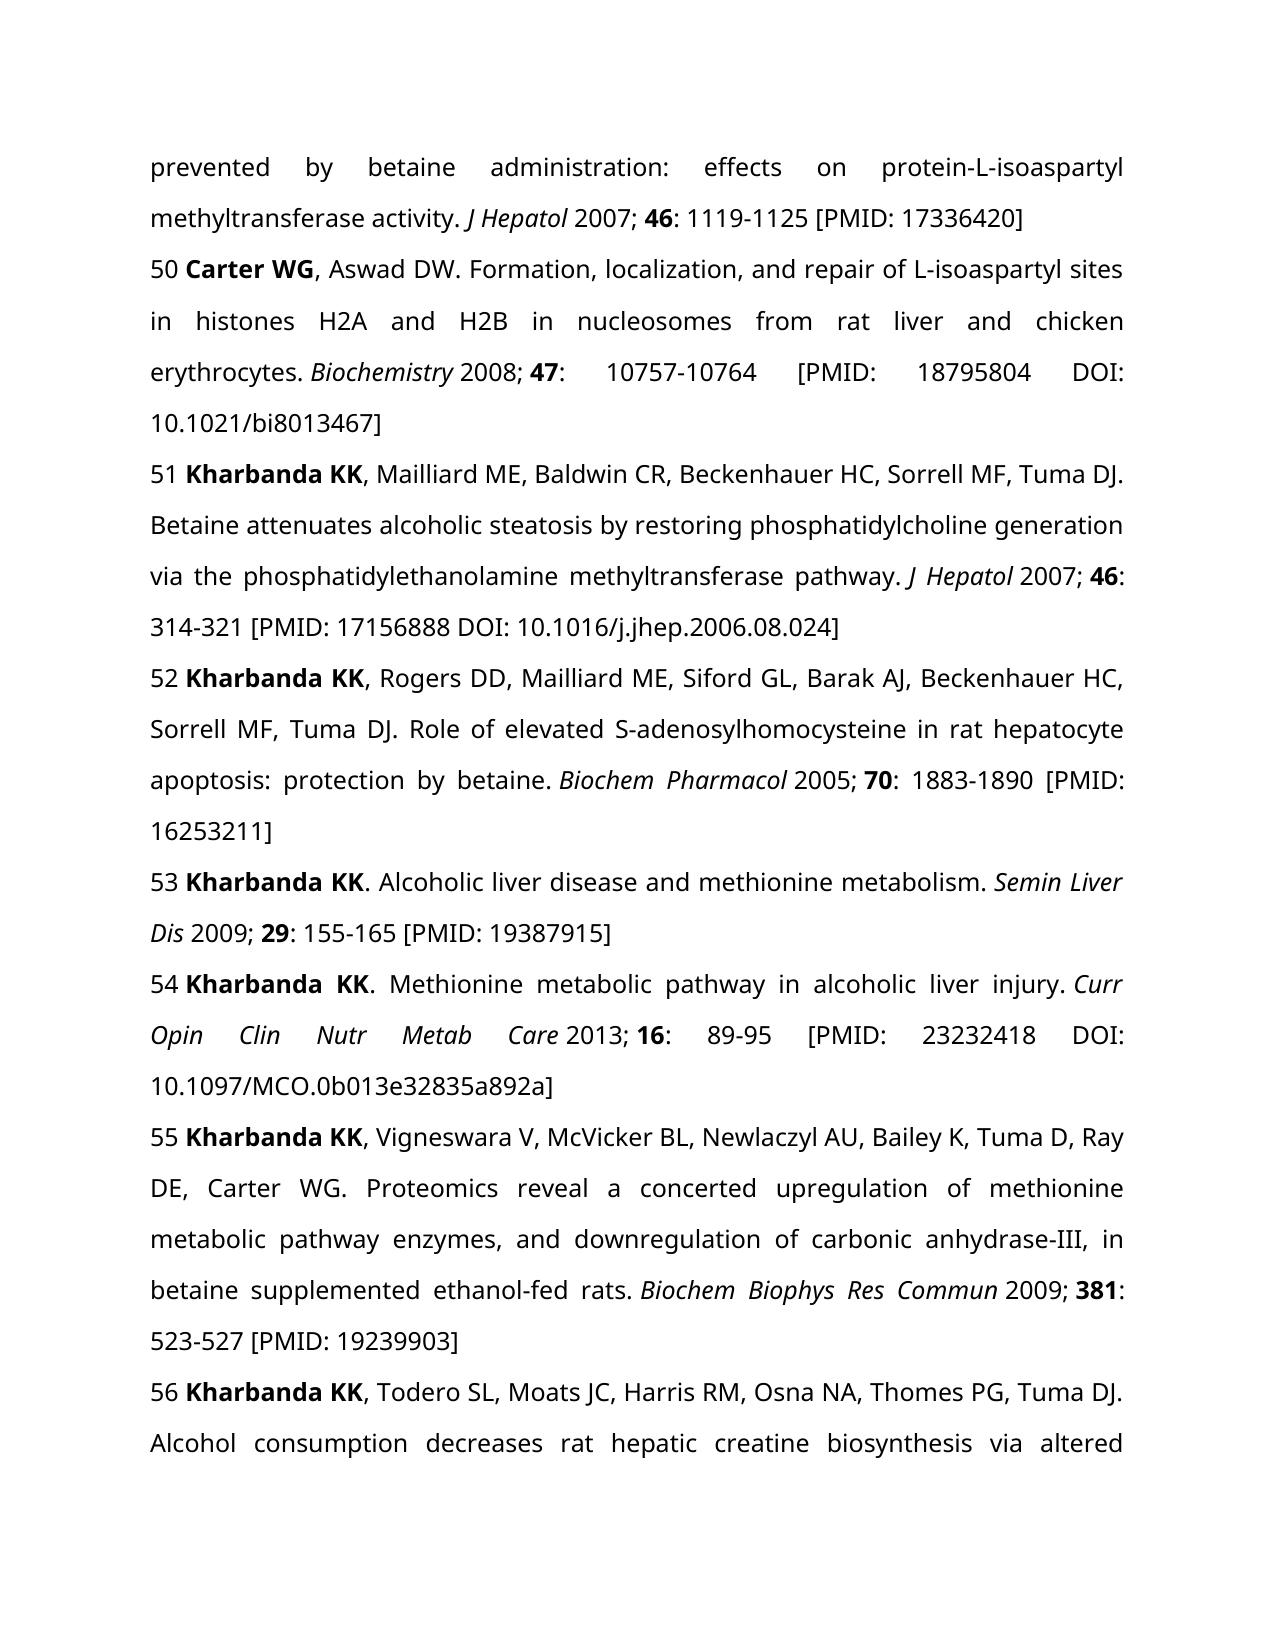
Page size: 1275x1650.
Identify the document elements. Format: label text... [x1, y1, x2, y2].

text 50 Carter WG, Aswad DW. Formation, localization, and repair of L-isoaspartyl sites in histones H2A and H2B in nucleosomes from rat liver and chicken erythrocytes. Biochemistry 2008; 47: 10757-10764 [PMID: 18795804 DOI: 10.1021/bi8013467] [150, 252, 1125, 439]
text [150, 1375, 1125, 1460]
text 51 Kharbanda KK, Mailliard ME, Baldwin CR, Beckenhauer HC, Sorrell MF, Tuma DJ. Betaine attenuates alcoholic steatosis by restoring phosphatidylcholine generation via the phosphatidylethanolamine methyltransferase pathway. J Hepatol 2007; 46: 314-321 [PMID: 17156888 DOI: 10.1016/j.jhep.2006.08.024] [150, 456, 1125, 643]
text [150, 150, 1125, 235]
text 52 Kharbanda KK, Rogers DD, Mailliard ME, Siford GL, Barak AJ, Beckenhauer HC, Sorrell MF, Tuma DJ. Role of elevated S-adenosylhomocysteine in rat hepatocyte apoptosis: protection by betaine. Biochem Pharmacol 2005; 70: 1883-1890 [PMID: 16253211] [150, 660, 1125, 848]
text 53 Kharbanda KK. Alcoholic liver disease and methionine metabolism. Semin Liver Dis 2009; 29: 155-165 [PMID: 19387915] [150, 864, 1125, 950]
text 54 Kharbanda KK. Methionine metabolic pathway in alcoholic liver injury. Curr Opin Clin Nutr Metab Care 2013; 16: 89-95 [PMID: 23232418 DOI: 10.1097/MCO.0b013e32835a892a] [150, 967, 1125, 1103]
text 55 Kharbanda KK, Vigneswara V, McVicker BL, Newlaczyl AU, Bailey K, Tuma D, Ray DE, Carter WG. Proteomics reveal a concerted upregulation of methionine metabolic pathway enzymes, and downregulation of carbonic anhydrase-III, in betaine supplemented ethanol-fed rats. Biochem Biophys Res Commun 2009; 381: 523-527 [PMID: 19239903] [150, 1120, 1125, 1358]
